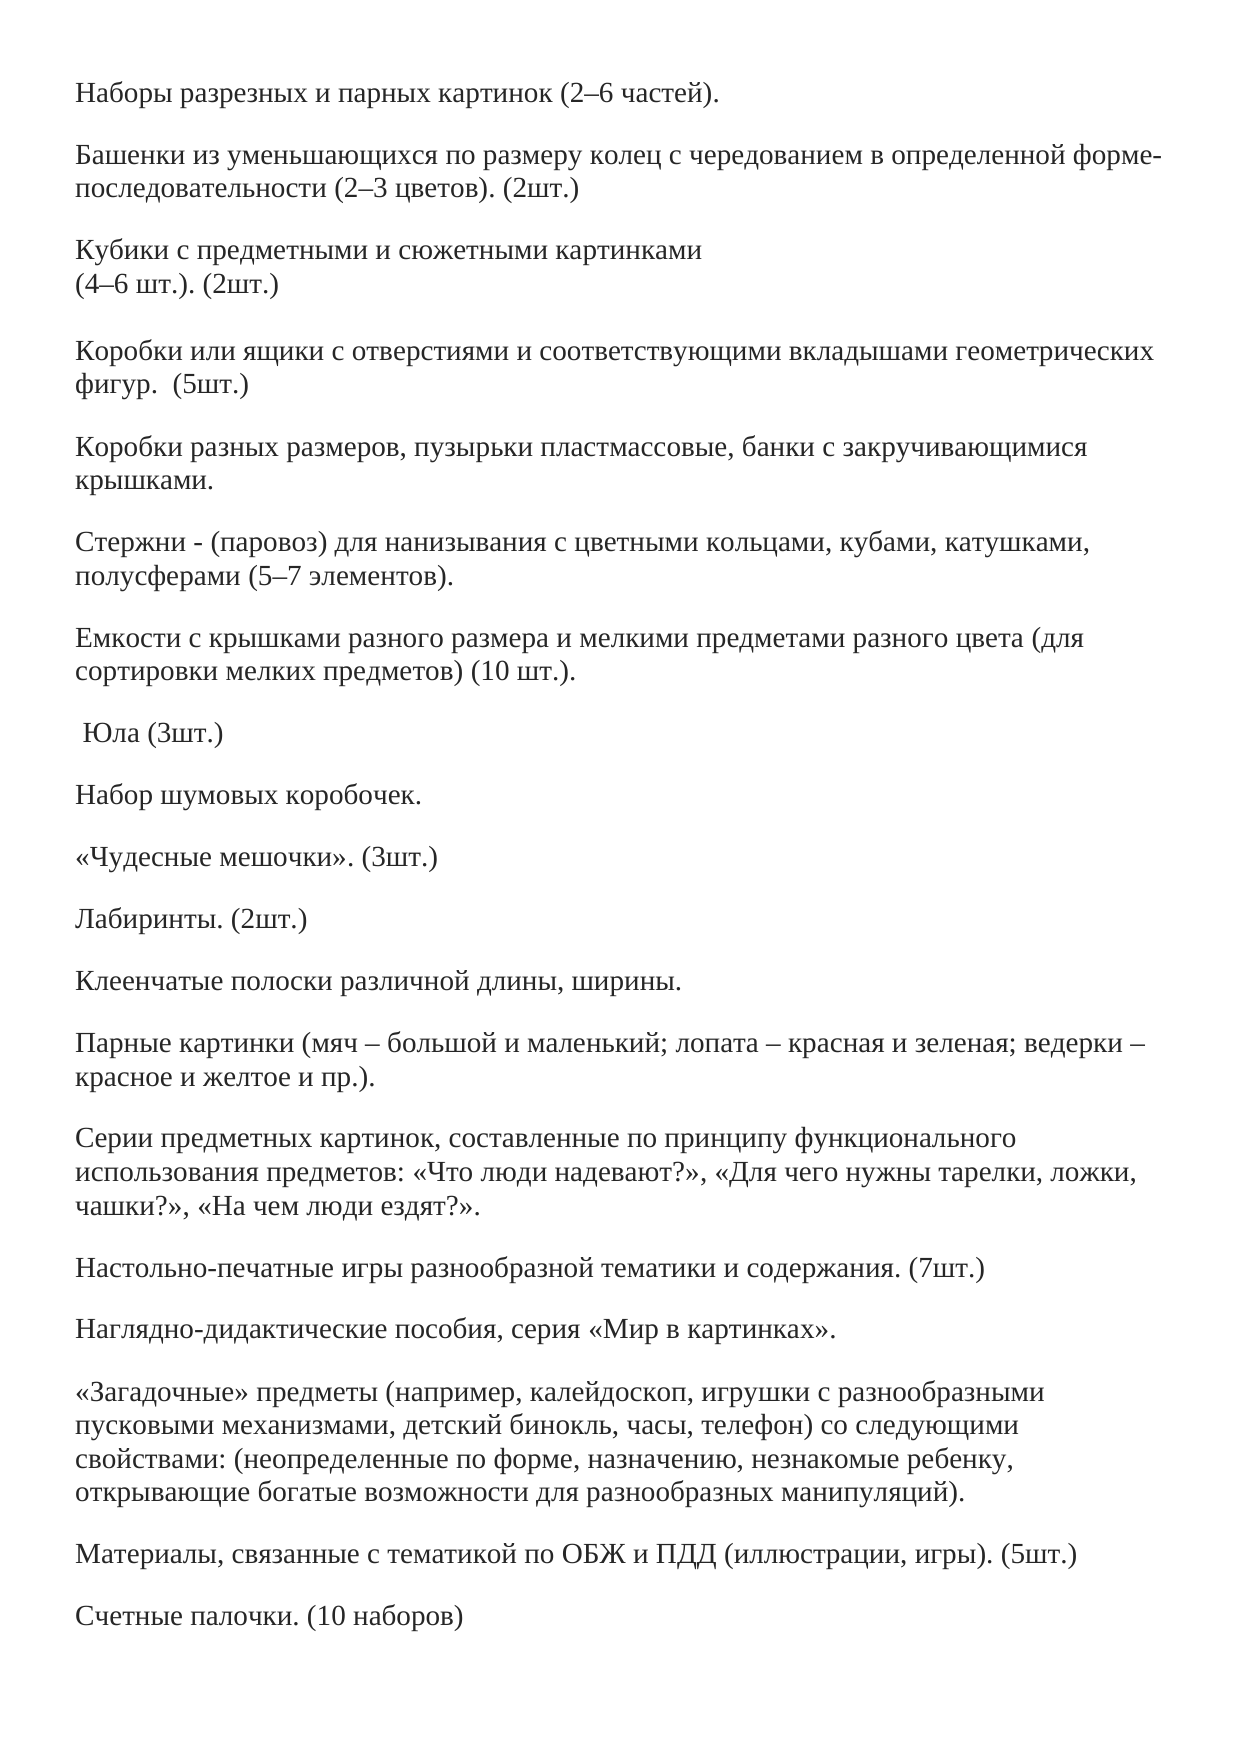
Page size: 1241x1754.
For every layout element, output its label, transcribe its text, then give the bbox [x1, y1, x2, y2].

text Настольно-печатные игры разнообразной тематики и содержания. (7шт.) [75, 1250, 1165, 1283]
text Клеенчатые полоски различной длины, ширины. [75, 963, 1165, 997]
text Лабиринты. (2шт.) [75, 901, 1165, 935]
text Серии предметных картинок, составленные по принципу функционального использования предметов: «Что люди надевают?», «Для чего нужны тарелки, ложки, чашки?», «На чем люди ездят?». [75, 1121, 1165, 1221]
text Парные картинки (мяч – большой и маленький; лопата – красная и зеленая; ведерки – красное и желтое и пр.). [75, 1025, 1165, 1092]
text Емкости с крышками разного размера и мелкими предметами разного цвета (для сортировки мелких предметов) (10 шт.). [75, 620, 1165, 687]
text Набор шумовых коробочек. [75, 777, 1165, 811]
text Юла (3шт.) [75, 715, 1165, 749]
text Наглядно-дидактические пособия, серия «Мир в картинках». [75, 1312, 1165, 1345]
text Кубики с предметными и сюжетными картинками [75, 232, 1165, 266]
text Стержни - (паровоз) для нанизывания с цветными кольцами, кубами, катушками, полусферами (5–7 элементов). [75, 524, 1165, 591]
text Материалы, связанные с тематикой по ОБЖ и ПДД (иллюстрации, игры). (5шт.) [75, 1536, 1165, 1570]
text Башенки из уменьшающихся по размеру колец с чередованием в определенной форме-последовательности (2–3 цветов). (2шт.) [75, 137, 1165, 204]
text Наборы разрезных и парных картинок (2–6 частей). [75, 75, 1165, 108]
text Коробки разных размеров, пузырьки пластмассовые, банки с закручивающимися крышками. [75, 429, 1165, 496]
text Счетные палочки. (10 наборов) [75, 1598, 1165, 1632]
text «Загадочные» предметы (например, калейдоскоп, игрушки с разнообразными пусковыми механизмами, детский бинокль, часы, телефон) со следующими свойствами: (неопределенные по форме, назначению, незнакомые ребенку, открывающие богатые возможности для разнообразных манипуляций). [75, 1374, 1165, 1508]
text Коробки или ящики с отверстиями и соответствующими вкладышами геометрических фигур. (5шт.) [75, 333, 1165, 400]
text «Чудесные мешочки». (3шт.) [75, 839, 1165, 873]
text (4–6 шт.). (2шт.) [75, 266, 1165, 299]
